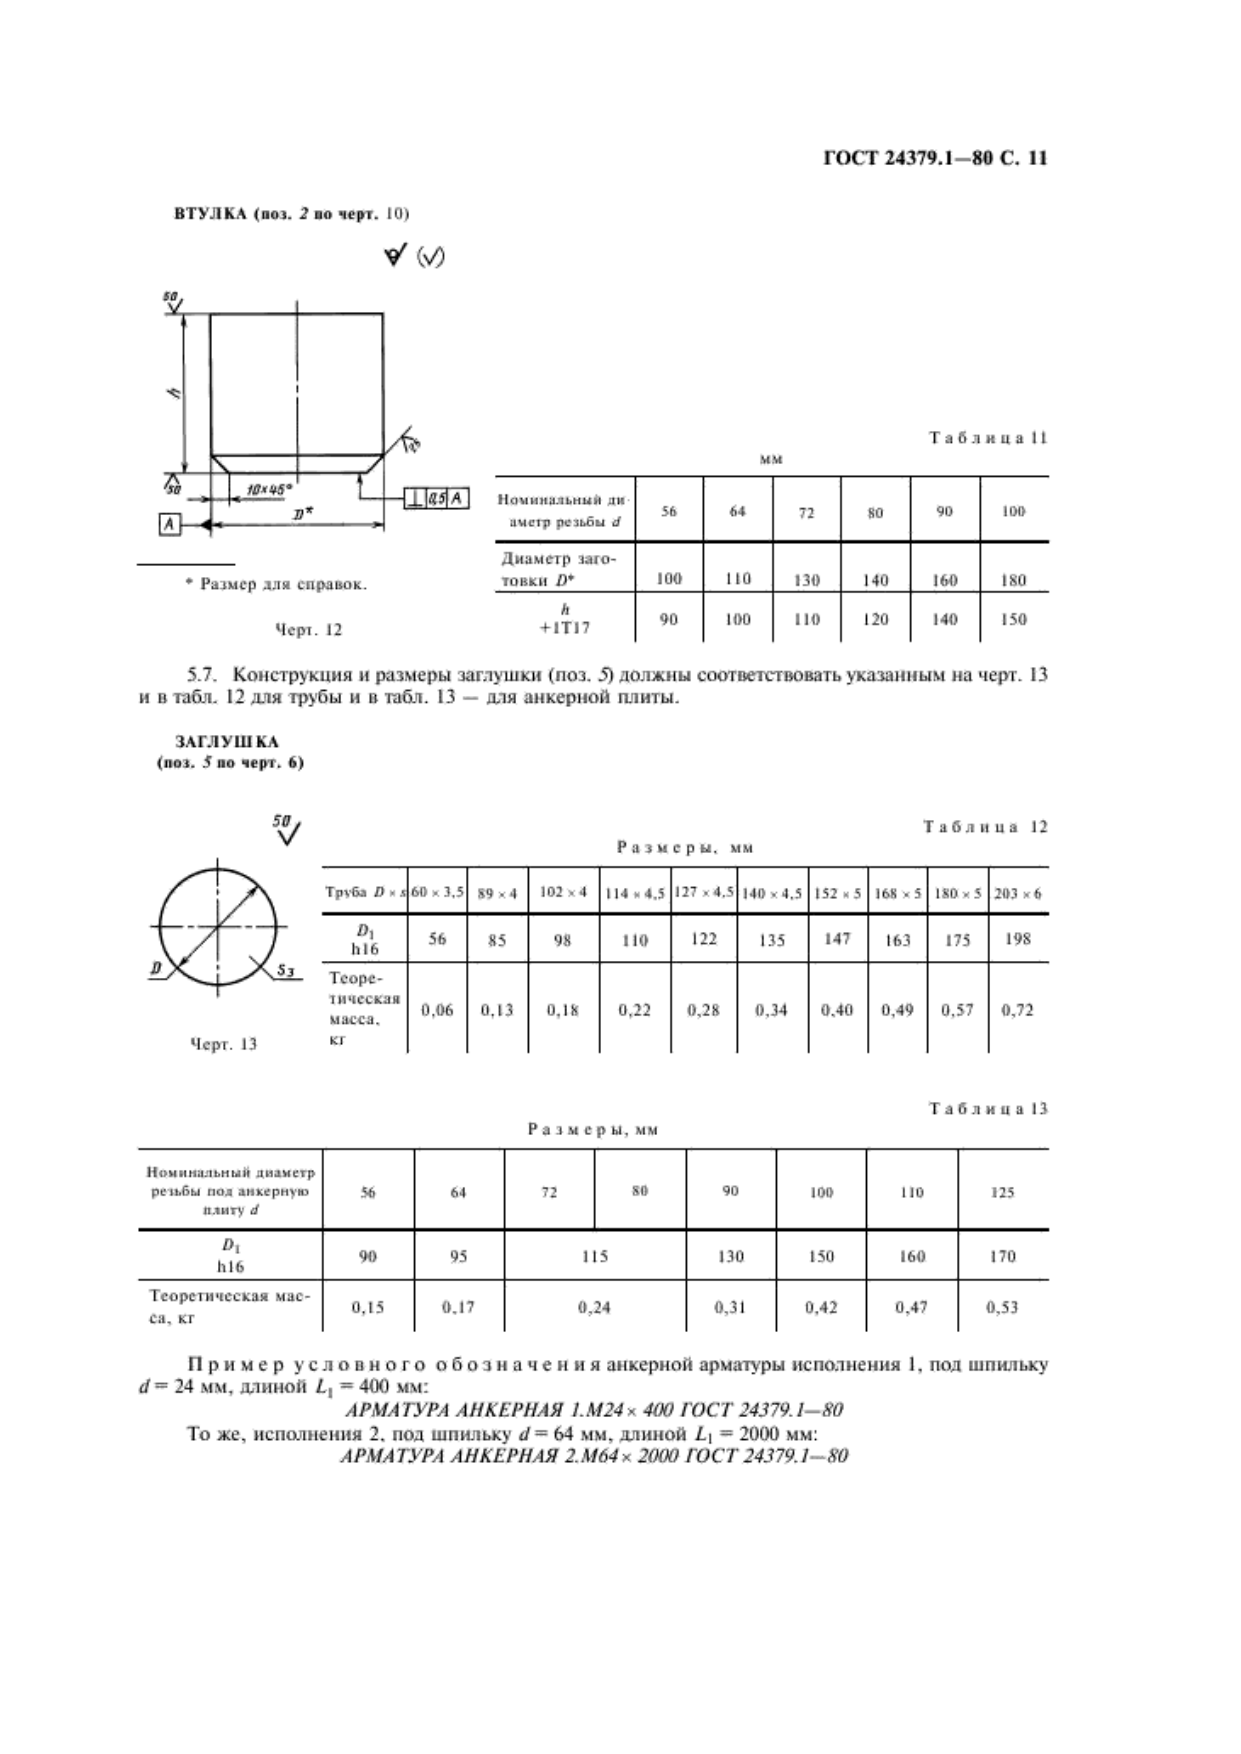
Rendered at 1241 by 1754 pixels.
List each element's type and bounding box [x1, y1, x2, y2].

picture [59, 41, 1182, 1631]
